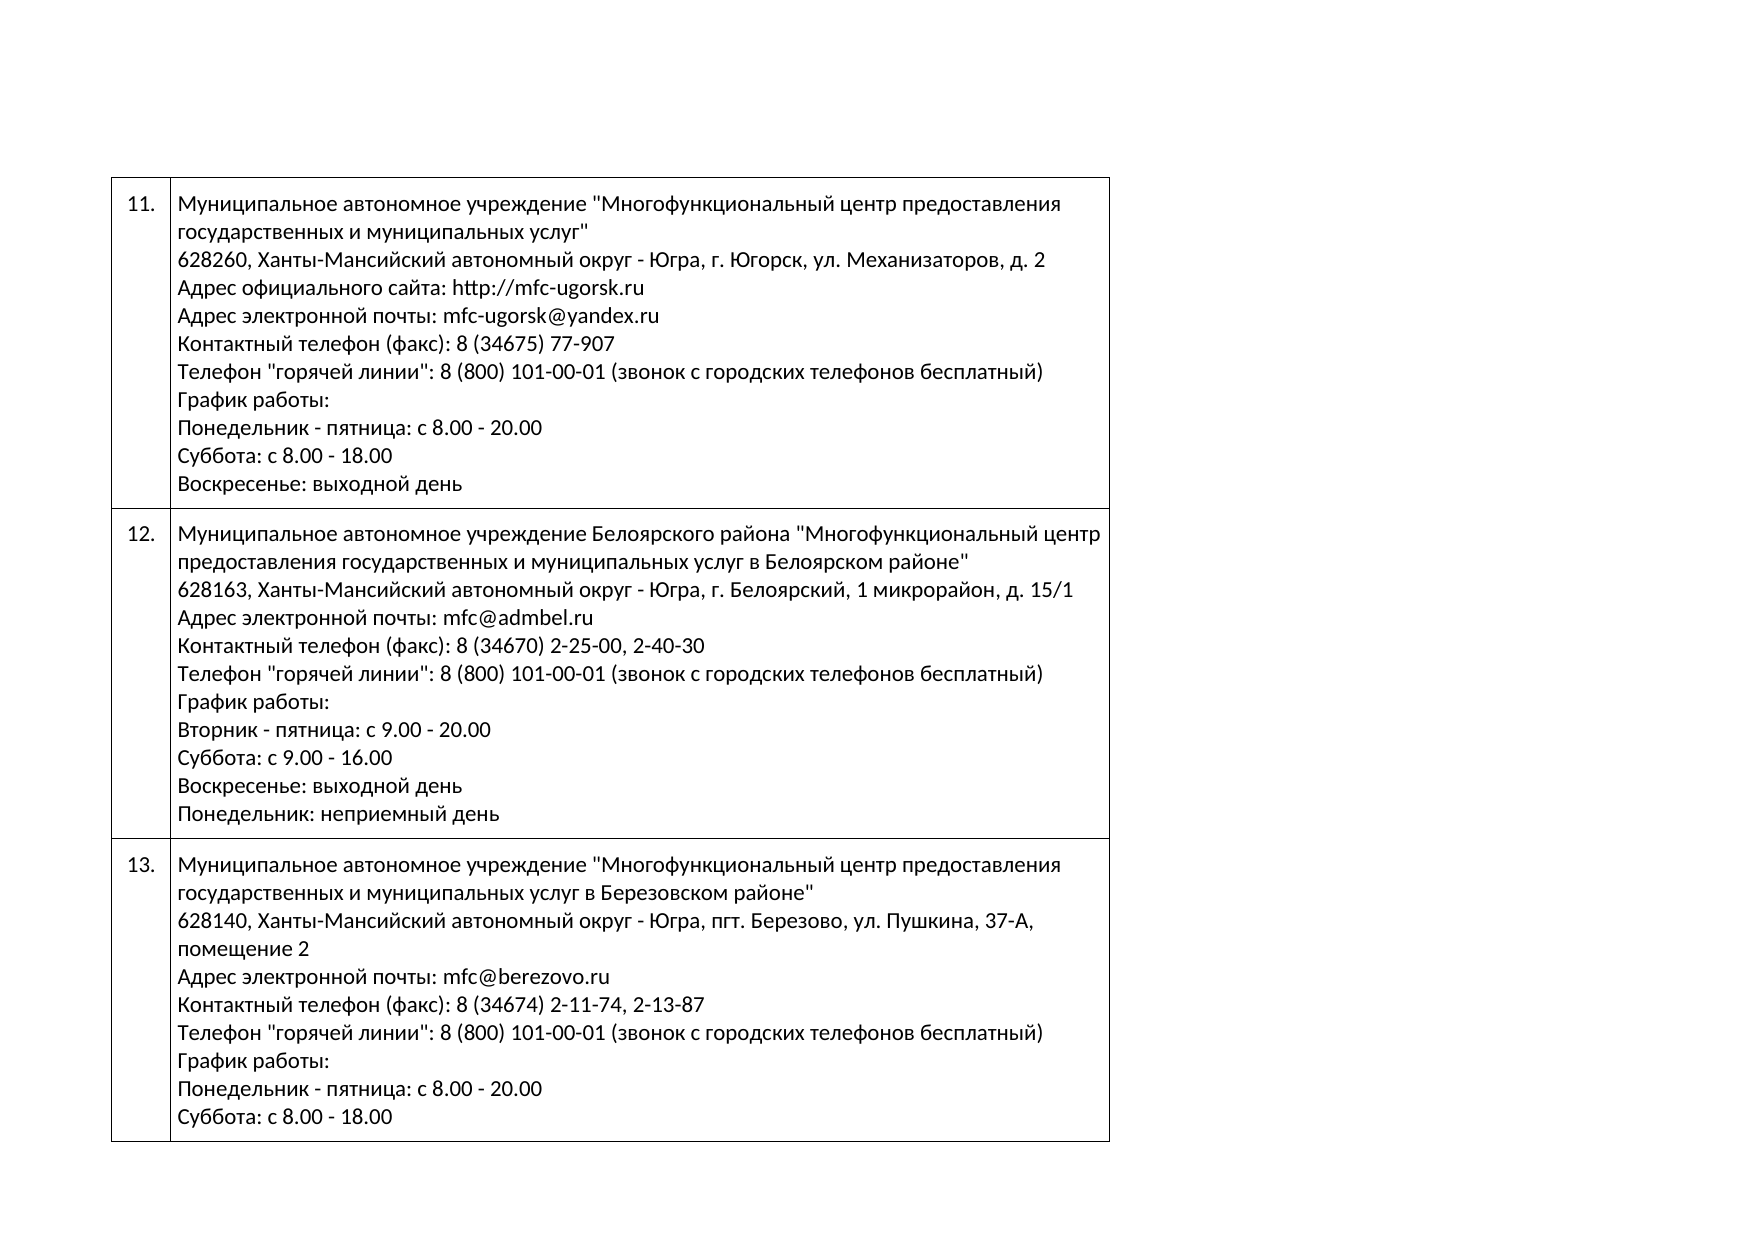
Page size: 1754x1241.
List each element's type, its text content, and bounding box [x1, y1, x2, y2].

table_cell 12. [112, 509, 170, 838]
table_cell 13. [112, 839, 170, 1141]
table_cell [171, 839, 1109, 1141]
table_cell 11. [112, 178, 170, 508]
table_cell Муниципальное автономное учреждение "Многофункциональный центр предоставления государственных и муниципальных услуг" 628260, Ханты-Мансийский автономный округ - Югра, г. Югорск, ул. Механизаторов, д. 2 Адрес официального сайта: http://mfc-ugorsk.ru Адрес электронной почты: mfc-ugorsk@yandex.ru Контактный телефон (факс): 8 (34675) 77-907 Телефон "горячей линии": 8 (800) 101-00-01 (звонок с городских телефонов бесплатный) График работы: Понедельник - пятница: с 8.00 - 20.00 Суббота: с 8.00 - 18.00 Воскресенье: выходной день [171, 178, 1109, 508]
table_cell Муниципальное автономное учреждение Белоярского района "Многофункциональный центр предоставления государственных и муниципальных услуг в Белоярском районе" 628163, Ханты-Мансийский автономный округ - Югра, г. Белоярский, 1 микрорайон, д. 15/1 Адрес электронной почты: mfc@admbel.ru Контактный телефон (факс): 8 (34670) 2-25-00, 2-40-30 Телефон "горячей линии": 8 (800) 101-00-01 (звонок с городских телефонов бесплатный) График работы: Вторник - пятница: с 9.00 - 20.00 Суббота: с 9.00 - 16.00 Воскресенье: выходной день Понедельник: неприемный день [171, 509, 1109, 838]
